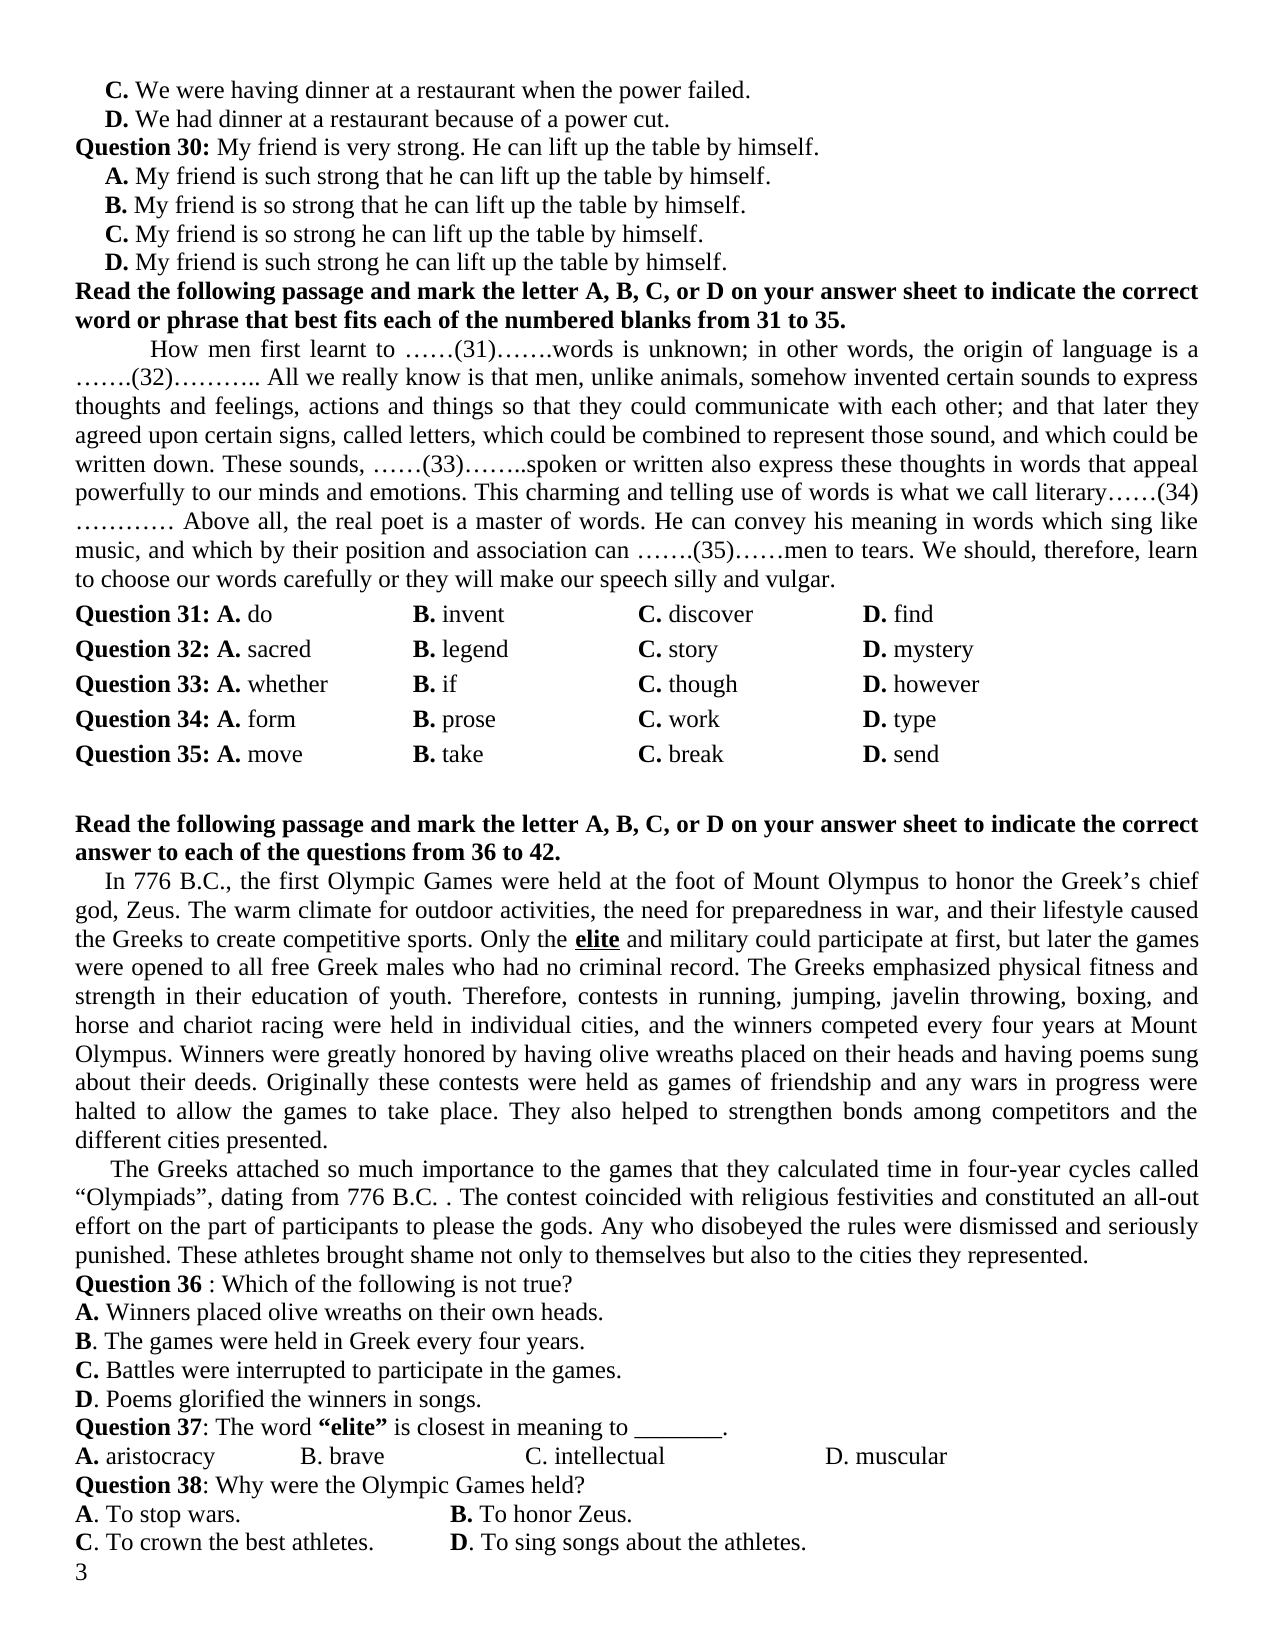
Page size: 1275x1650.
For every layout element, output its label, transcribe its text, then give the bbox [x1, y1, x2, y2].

text A. aristocracy B. brave C. intellectual D. muscular [75, 1441, 1200, 1470]
text Question 30: My friend is very strong. He can lift up the table by himself. [75, 132, 1200, 161]
text A. My friend is such strong that he can lift up the table by himself. [75, 161, 1200, 190]
text Read the following passage and mark the letter A, B, C, or D on your answer sheet to indicate the correct answer to each of the questions from 36 to 42. [75, 809, 1200, 866]
text A. Winners placed olive wreaths on their own heads. [75, 1297, 1200, 1326]
text C. To crown the best athletes. D. To sing songs about the athletes. [75, 1527, 1200, 1556]
text In 776 B.C., the first Olympic Games were held at the foot of Mount Olympus to honor the Greek’s chief god, Zeus. The warm climate for outdoor activities, the need for preparedness in war, and their lifestyle caused the Greeks to create competitive sports. Only the elite and military could participate at first, but later the games were opened to all free Greek males who had no criminal record. The Greeks emphasized physical fitness and strength in their education of youth. Therefore, contests in running, jumping, javelin throwing, boxing, and horse and chariot racing were held in individual cities, and the winners competed every four years at Mount Olympus. Winners were greatly honored by having olive wreaths placed on their heads and having poems sung about their deeds. Originally these contests were held as games of friendship and any wars in progress were halted to allow the games to take place. They also helped to strengthen bonds among competitors and the different cities presented. [75, 866, 1200, 1154]
text C. Battles were interrupted to participate in the games. [75, 1355, 1200, 1384]
text D. We had dinner at a restaurant because of a power cut. [75, 104, 1200, 132]
text Question 33: A. whether B. if C. though D. however [75, 669, 1200, 697]
text D. Poems glorified the winners in songs. [75, 1384, 1200, 1412]
text Read the following passage and mark the letter A, B, C, or D on your answer sheet to indicate the correct word or phrase that best fits each of the numbered blanks from 31 to 35. [75, 276, 1200, 334]
text Question 31: A. do B. invent C. discover D. find [75, 599, 1200, 627]
text The Greeks attached so much importance to the games that they calculated time in four-year cycles called “Olympiads”, dating from 776 B.C. . The contest coincided with religious festivities and constituted an all-out effort on the part of participants to please the gods. Any who disobeyed the rules were dismissed and seriously punished. These athletes brought shame not only to themselves but also to the cities they represented. [75, 1154, 1200, 1269]
text C. My friend is so strong he can lift up the table by himself. [75, 219, 1200, 247]
text Question 34: A. form B. prose C. work D. type [75, 704, 1200, 732]
text How men first learnt to ……(31)…….words is unknown; in other words, the origin of language is a …….(32)……….. All we really know is that men, unlike animals, somehow invented certain sounds to express thoughts and feelings, actions and things so that they could communicate with each other; and that later they agreed upon certain signs, called letters, which could be combined to represent those sound, and which could be written down. These sounds, ……(33)……..spoken or written also express these thoughts in words that appeal powerfully to our minds and emotions. This charming and telling use of words is what we call literary……(34)………… Above all, the real poet is a master of words. He can convey his meaning in words which sing like music, and which by their position and association can …….(35)……men to tears. We should, therefore, learn to choose our words carefully or they will make our speech silly and vulgar. [75, 334, 1200, 592]
text B. The games were held in Greek every four years. [75, 1326, 1200, 1355]
text Question 38: Why were the Olympic Games held? [75, 1470, 1200, 1499]
text Question 35: A. move B. take C. break D. send [75, 739, 1200, 767]
text A. To stop wars. B. To honor Zeus. [75, 1499, 1200, 1527]
text Question 36 : Which of the following is not true? [75, 1269, 1200, 1297]
text B. My friend is so strong that he can lift up the table by himself. [75, 190, 1200, 219]
text Question 32: A. sacred B. legend C. story D. mystery [75, 634, 1200, 662]
text C. We were having dinner at a restaurant when the power failed. [75, 75, 1200, 104]
text D. My friend is such strong he can lift up the table by himself. [75, 247, 1200, 276]
text Question 37: The word “elite” is closest in meaning to _______. [75, 1412, 1200, 1441]
